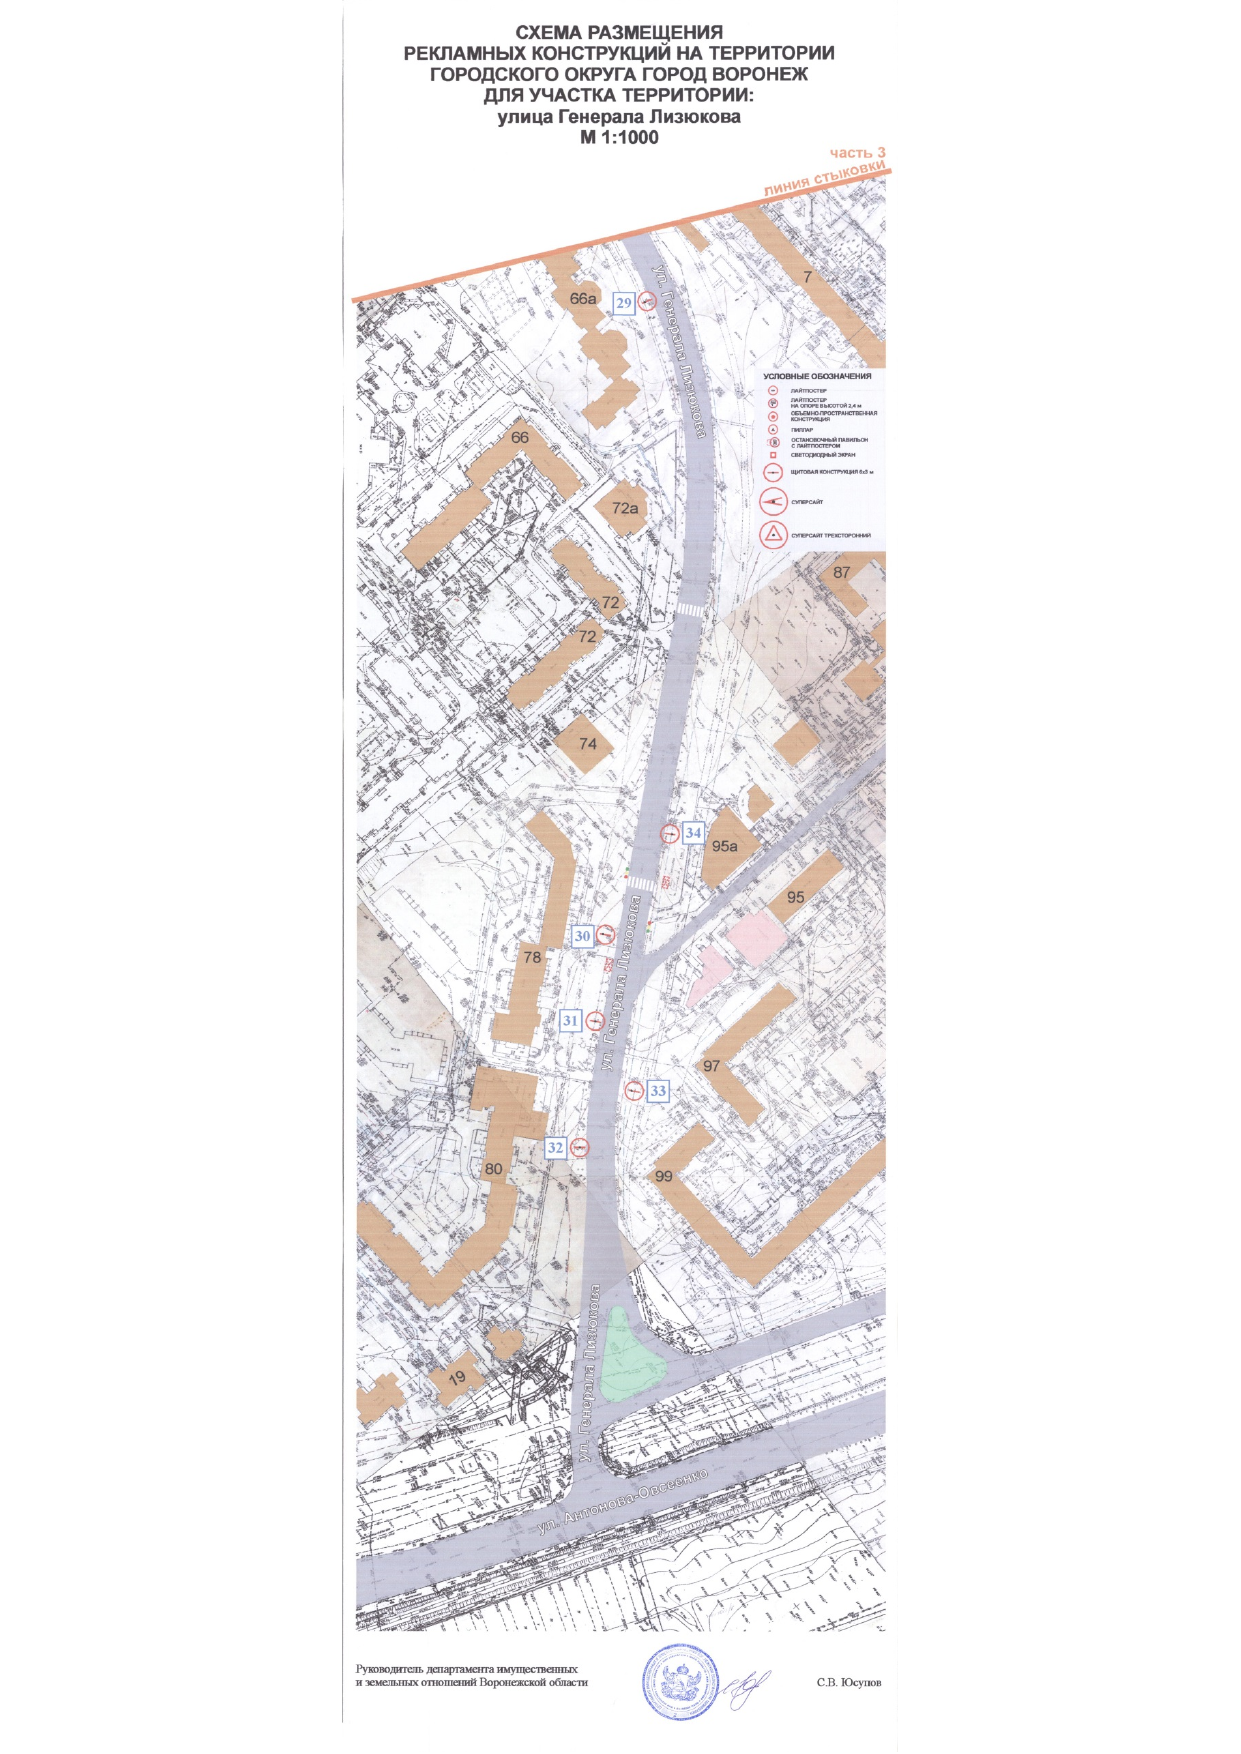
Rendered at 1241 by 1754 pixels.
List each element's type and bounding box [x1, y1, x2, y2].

picture [342, 0, 898, 1752]
